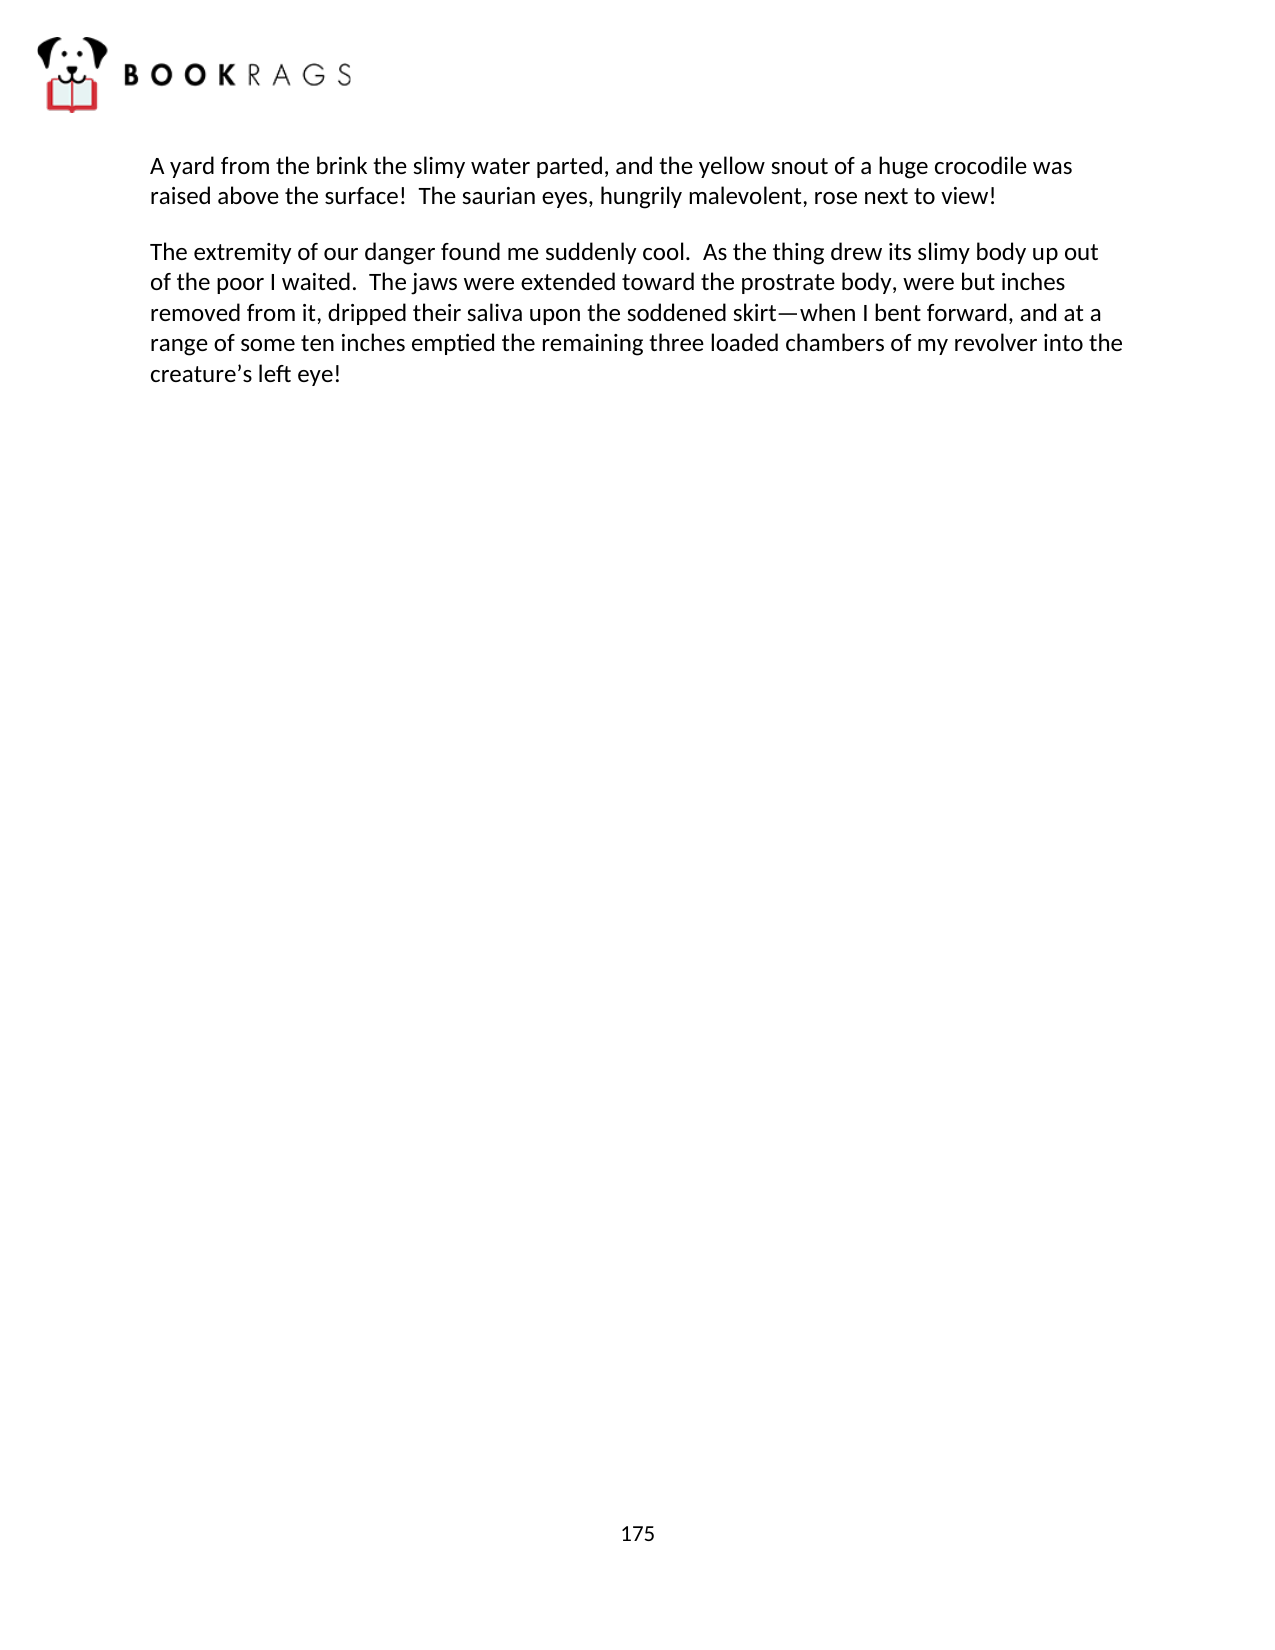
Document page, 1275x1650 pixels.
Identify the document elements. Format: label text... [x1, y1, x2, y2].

text A yard from the brink the slimy water parted, and the yellow snout of a huge crocodile was raised above the surface! The saurian eyes, hungrily malevolent, rose next to view! [150, 150, 1125, 211]
text The extremity of our danger found me suddenly cool. As the thing drew its slimy body up out of the poor I waited. The jaws were extended toward the prostrate body, were but inches removed from it, dripped their saliva upon the soddened skirt—­when I bent forward, and at a range of some ten inches emptied the remaining three loaded chambers of my revolver into the creature’s left eye! [150, 236, 1125, 389]
picture [37, 37, 351, 113]
